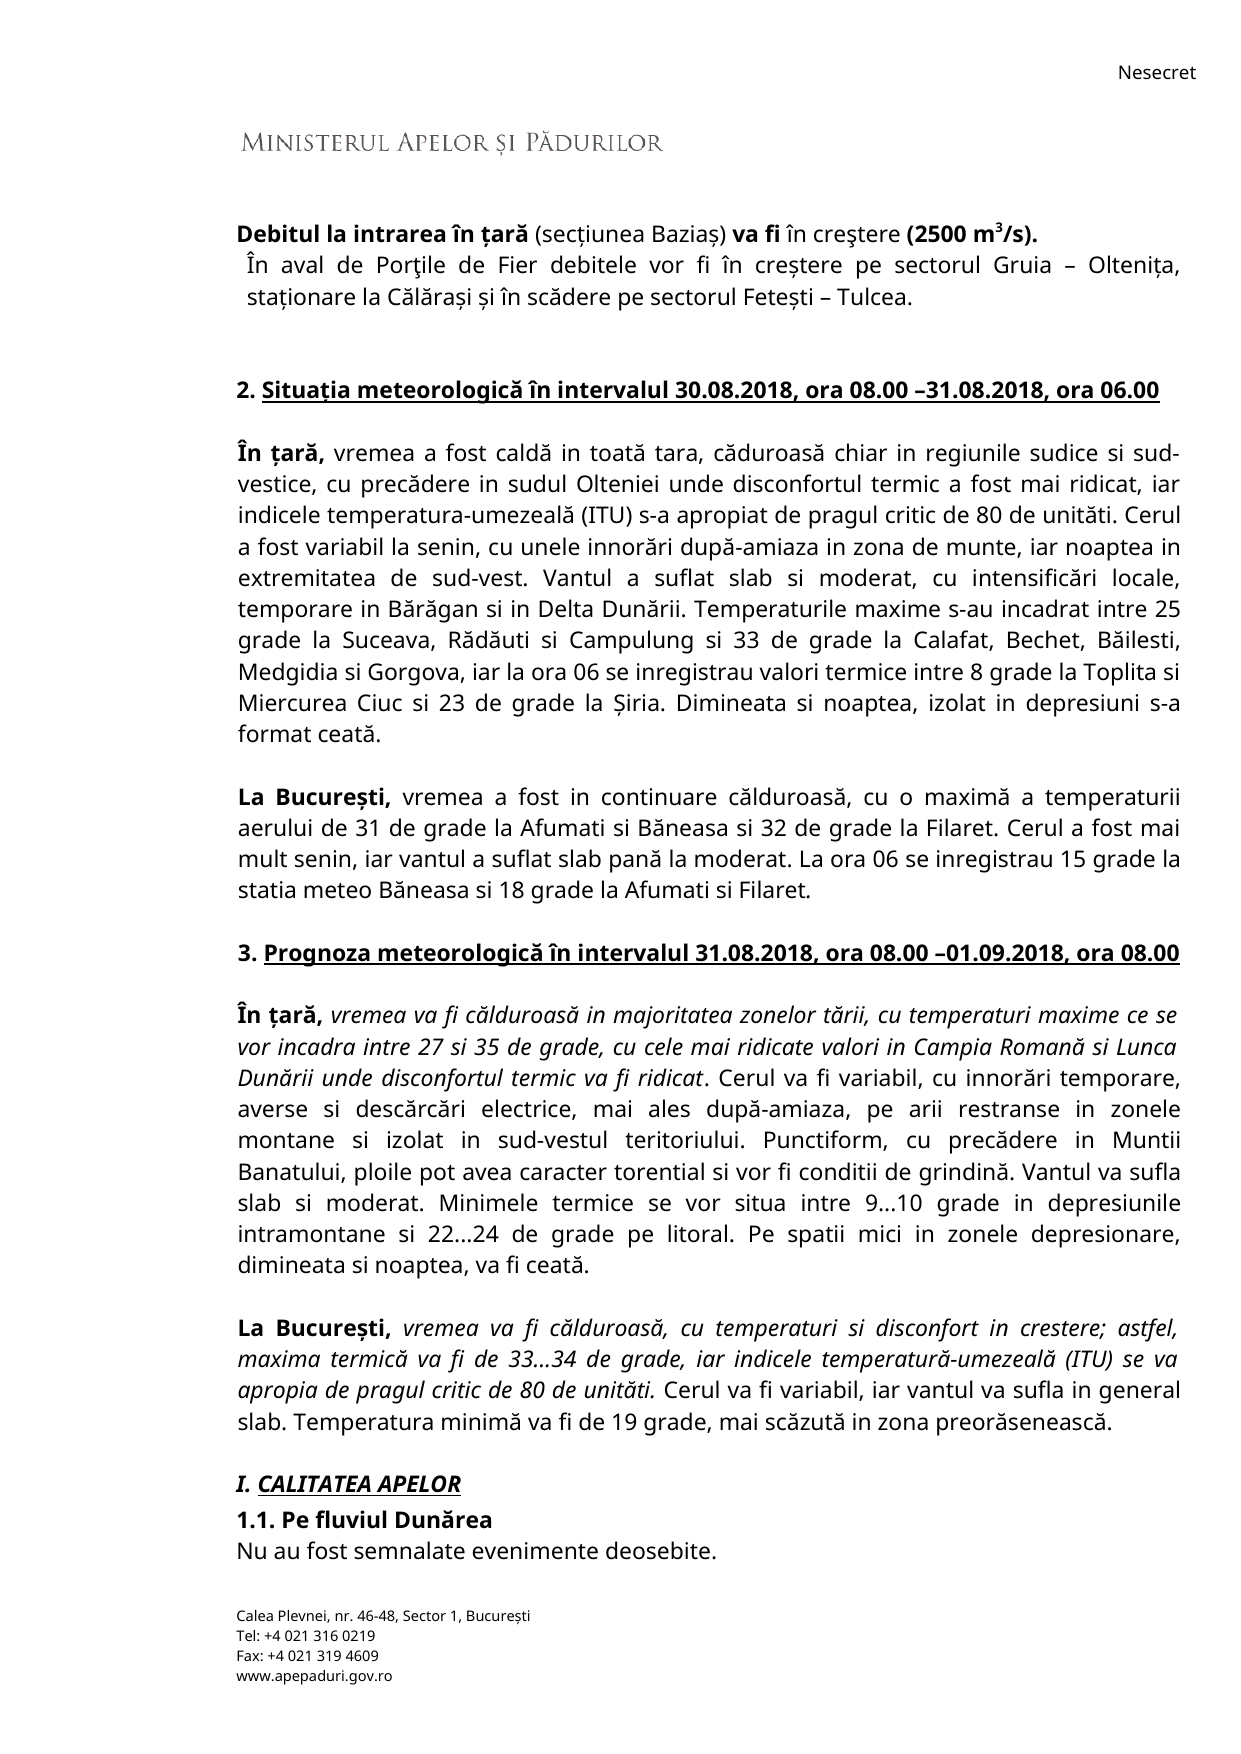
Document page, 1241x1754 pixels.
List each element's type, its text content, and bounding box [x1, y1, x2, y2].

text 3. Prognoza meteorologică în intervalul 31.08.2018, ora 08.00 –01.09.2018, ora 08.00 [238, 937, 1182, 968]
text În ţară, vremea va fi călduroasă in majoritatea zonelor tării, cu temperaturi maxime ce se vor incadra intre 27 si 35 de grade, cu cele mai ridicate valori in Campia Romană si Lunca Dunării unde disconfortul termic va fi ridicat. Cerul va fi variabil, cu innorări temporare, averse si descărcări electrice, mai ales după-amiaza, pe arii restranse in zonele montane si izolat in sud-vestul teritoriului. Punctiform, cu precădere in Muntii Banatului, ploile pot avea caracter torential si vor fi conditii de grindină. Vantul va sufla slab si moderat. Minimele termice se vor situa intre 9...10 grade in depresiunile intramontane si 22...24 de grade pe litoral. Pe spatii mici in zonele depresionare, dimineata si noaptea, va fi ceată. [237, 999, 1182, 1281]
text I. CALITATEA APELOR [236, 1468, 1182, 1499]
text La Bucureşti, vremea a fost in continuare călduroasă, cu o maximă a temperaturii aerului de 31 de grade la Afumati si Băneasa si 32 de grade la Filaret. Cerul a fost mai mult senin, iar vantul a suflat slab pană la moderat. La ora 06 se inregistrau 15 grade la statia meteo Băneasa si 18 grade la Afumati si Filaret. [238, 781, 1182, 906]
picture [236, 84, 668, 202]
text În aval de Porţile de Fier debitele vor fi în creștere pe sectorul Gruia – Oltenița, staționare la Călărași și în scădere pe sectorul Fetești – Tulcea. [247, 249, 1182, 312]
text 2. Situaţia meteorologică în intervalul 30.08.2018, ora 08.00 –31.08.2018, ora 06.00 [236, 374, 1182, 406]
text Nu au fost semnalate evenimente deosebite. [236, 1535, 1182, 1567]
text În ţară, vremea a fost caldă in toată tara, căduroasă chiar in regiunile sudice si sud-vestice, cu precădere in sudul Olteniei unde disconfortul termic a fost mai ridicat, iar indicele temperatura-umezeală (ITU) s-a apropiat de pragul critic de 80 de unităti. Cerul a fost variabil la senin, cu unele innorări după-amiaza in zona de munte, iar noaptea in extremitatea de sud-vest. Vantul a suflat slab si moderat, cu intensificări locale, temporare in Bărăgan si in Delta Dunării. Temperaturile maxime s-au incadrat intre 25 grade la Suceava, Rădăuti si Campulung si 33 de grade la Calafat, Bechet, Băilesti, Medgidia si Gorgova, iar la ora 06 se inregistrau valori termice intre 8 grade la Toplita si Miercurea Ciuc si 23 de grade la Șiria. Dimineata si noaptea, izolat in depresiuni s-a format ceată. [238, 437, 1182, 749]
text 1.1. Pe fluviul Dunărea [236, 1504, 1182, 1535]
text La Bucureşti, vremea va fi călduroasă, cu temperaturi si disconfort in crestere; astfel, maxima termică va fi de 33...34 de grade, iar indicele temperatură-umezeală (ITU) se va apropia de pragul critic de 80 de unităti. Cerul va fi variabil, iar vantul va sufla in general slab. Temperatura minimă va fi de 19 grade, mai scăzută in zona preorăsenească. [237, 1312, 1182, 1437]
text Debitul la intrarea în ţară (secţiunea Baziaş) va fi în creştere (2500 m3/s). [236, 218, 1182, 249]
